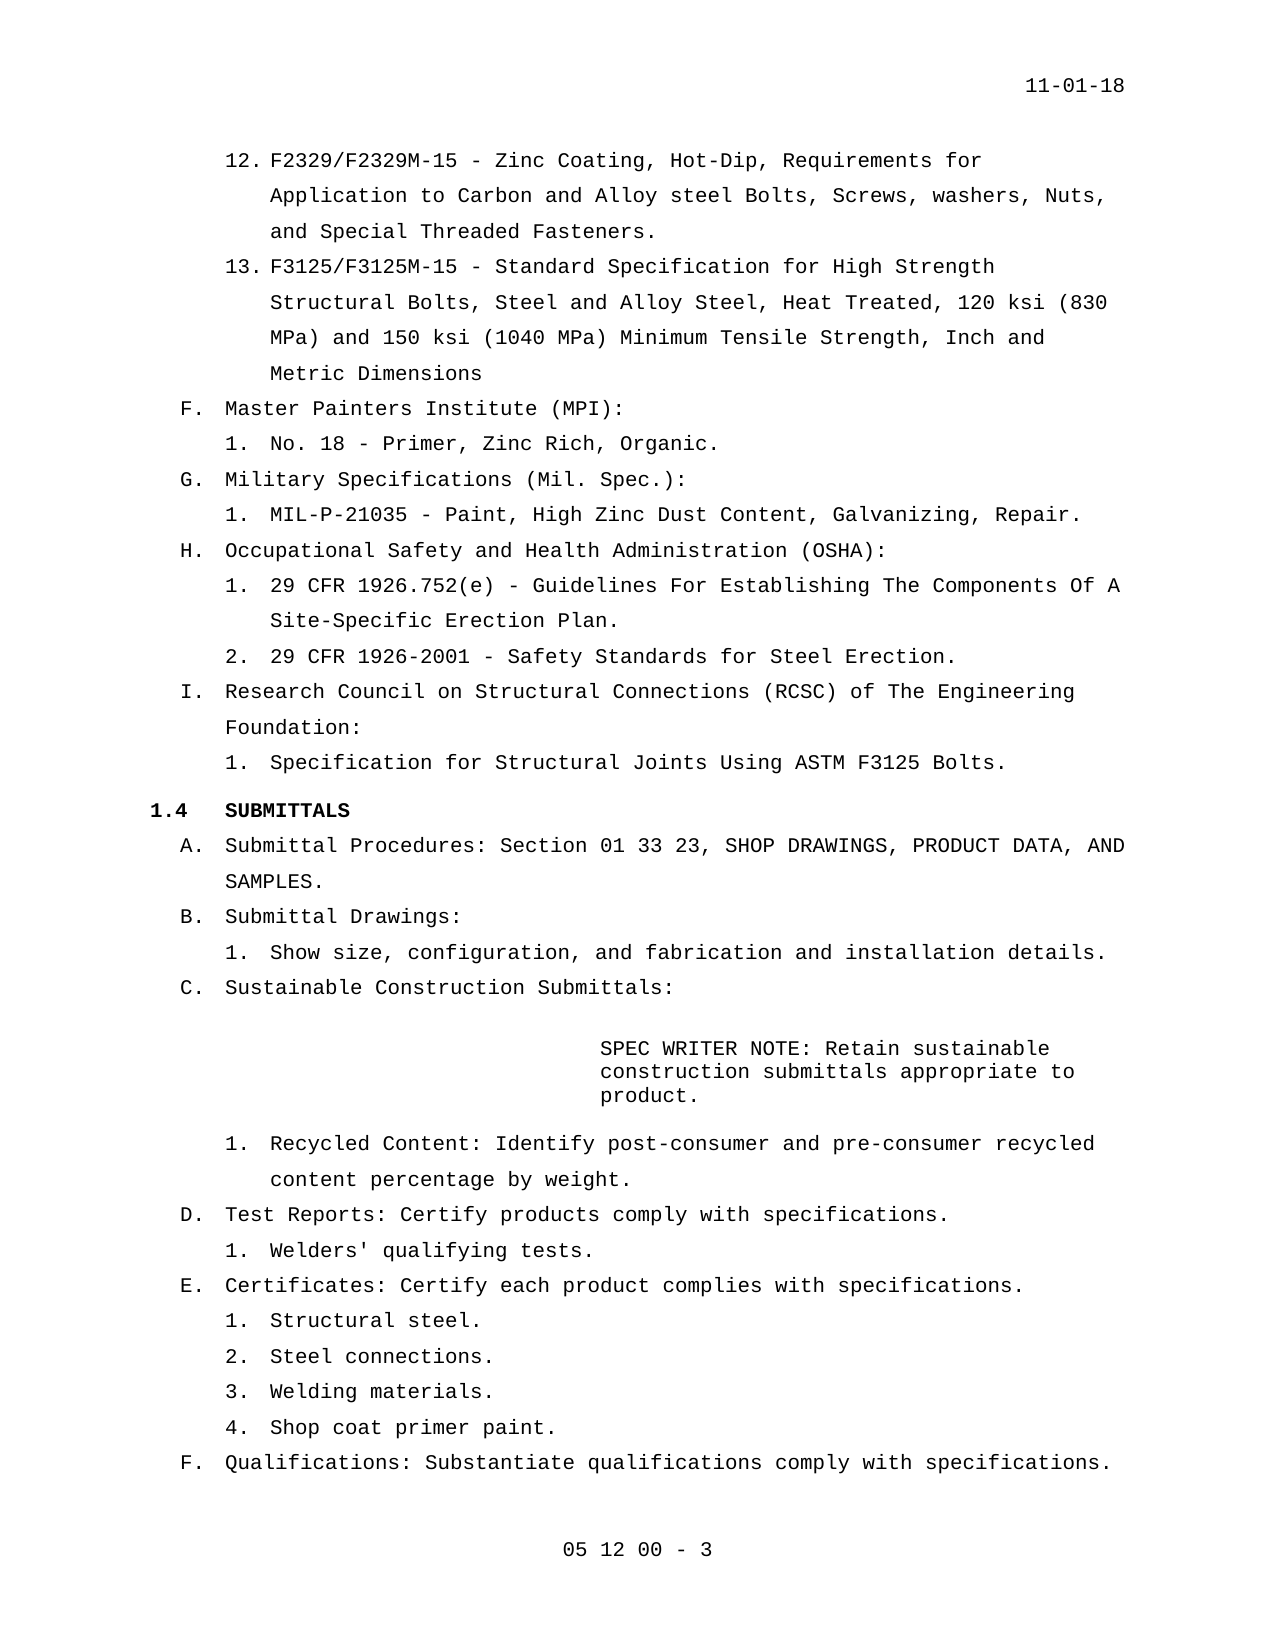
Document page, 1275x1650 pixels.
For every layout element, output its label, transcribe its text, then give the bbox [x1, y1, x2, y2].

text Structural steel. [225, 1311, 1125, 1334]
text Research Council on Structural Connections (RCSC) of The Engineering Foundation: [180, 681, 1125, 740]
text F3125/F3125M-15 - Standard Specification for High Strength Structural Bolts, Steel and Alloy Steel, Heat Treated, 120 ksi (830 MPa) and 150 ksi (1040 MPa) Minimum Tensile Strength, Inch and Metric Dimensions [225, 256, 1125, 386]
text Submittal Procedures: Section 01 33 23, SHOP DRAWINGS, PRODUCT DATA, AND SAMPLES. [180, 835, 1125, 894]
text 29 CFR 1926-2001 - Safety Standards for Steel Erection. [225, 646, 1125, 669]
text No. 18 - Primer, Zinc Rich, Organic. [225, 433, 1125, 457]
text Welding materials. [225, 1381, 1125, 1405]
text Master Painters Institute (MPI): [180, 398, 1125, 422]
text Submittal Drawings: [180, 906, 1125, 930]
text Sustainable Construction Submittals: [180, 977, 1125, 1001]
text Certificates: Certify each product complies with specifications. [180, 1275, 1125, 1299]
text Qualifications: Substantiate qualifications comply with specifications. [180, 1452, 1125, 1476]
text Welders' qualifying tests. [225, 1240, 1125, 1263]
text 29 CFR 1926.752(e) - Guidelines For Establishing The Components Of A Site-Specific Erection Plan. [225, 575, 1125, 634]
text Occupational Safety and Health Administration (OSHA): [180, 539, 1125, 563]
text Shop coat primer paint. [225, 1417, 1125, 1440]
text Recycled Content: Identify post-consumer and pre-consumer recycled content percentage by weight. [225, 1133, 1125, 1192]
text Military Specifications (Mil. Spec.): [180, 469, 1125, 492]
text F2329/F2329M-15 - Zinc Coating, Hot-Dip, Requirements for Application to Carbon and Alloy steel Bolts, Screws, washers, Nuts, and Special Threaded Fasteners. [225, 150, 1125, 244]
text SUBMITTALS [150, 800, 1125, 824]
text Show size, configuration, and fabrication and installation details. [225, 942, 1125, 965]
text Specification for Structural Joints Using ASTM F3125 Bolts. [225, 752, 1125, 776]
text MIL-P-21035 - Paint, High Zinc Dust Content, Galvanizing, Repair. [225, 504, 1125, 528]
text SPEC WRITER NOTE: Retain sustainable construction submittals appropriate to product. [600, 1037, 1125, 1108]
text Test Reports: Certify products comply with specifications. [180, 1204, 1125, 1228]
text Steel connections. [225, 1346, 1125, 1369]
